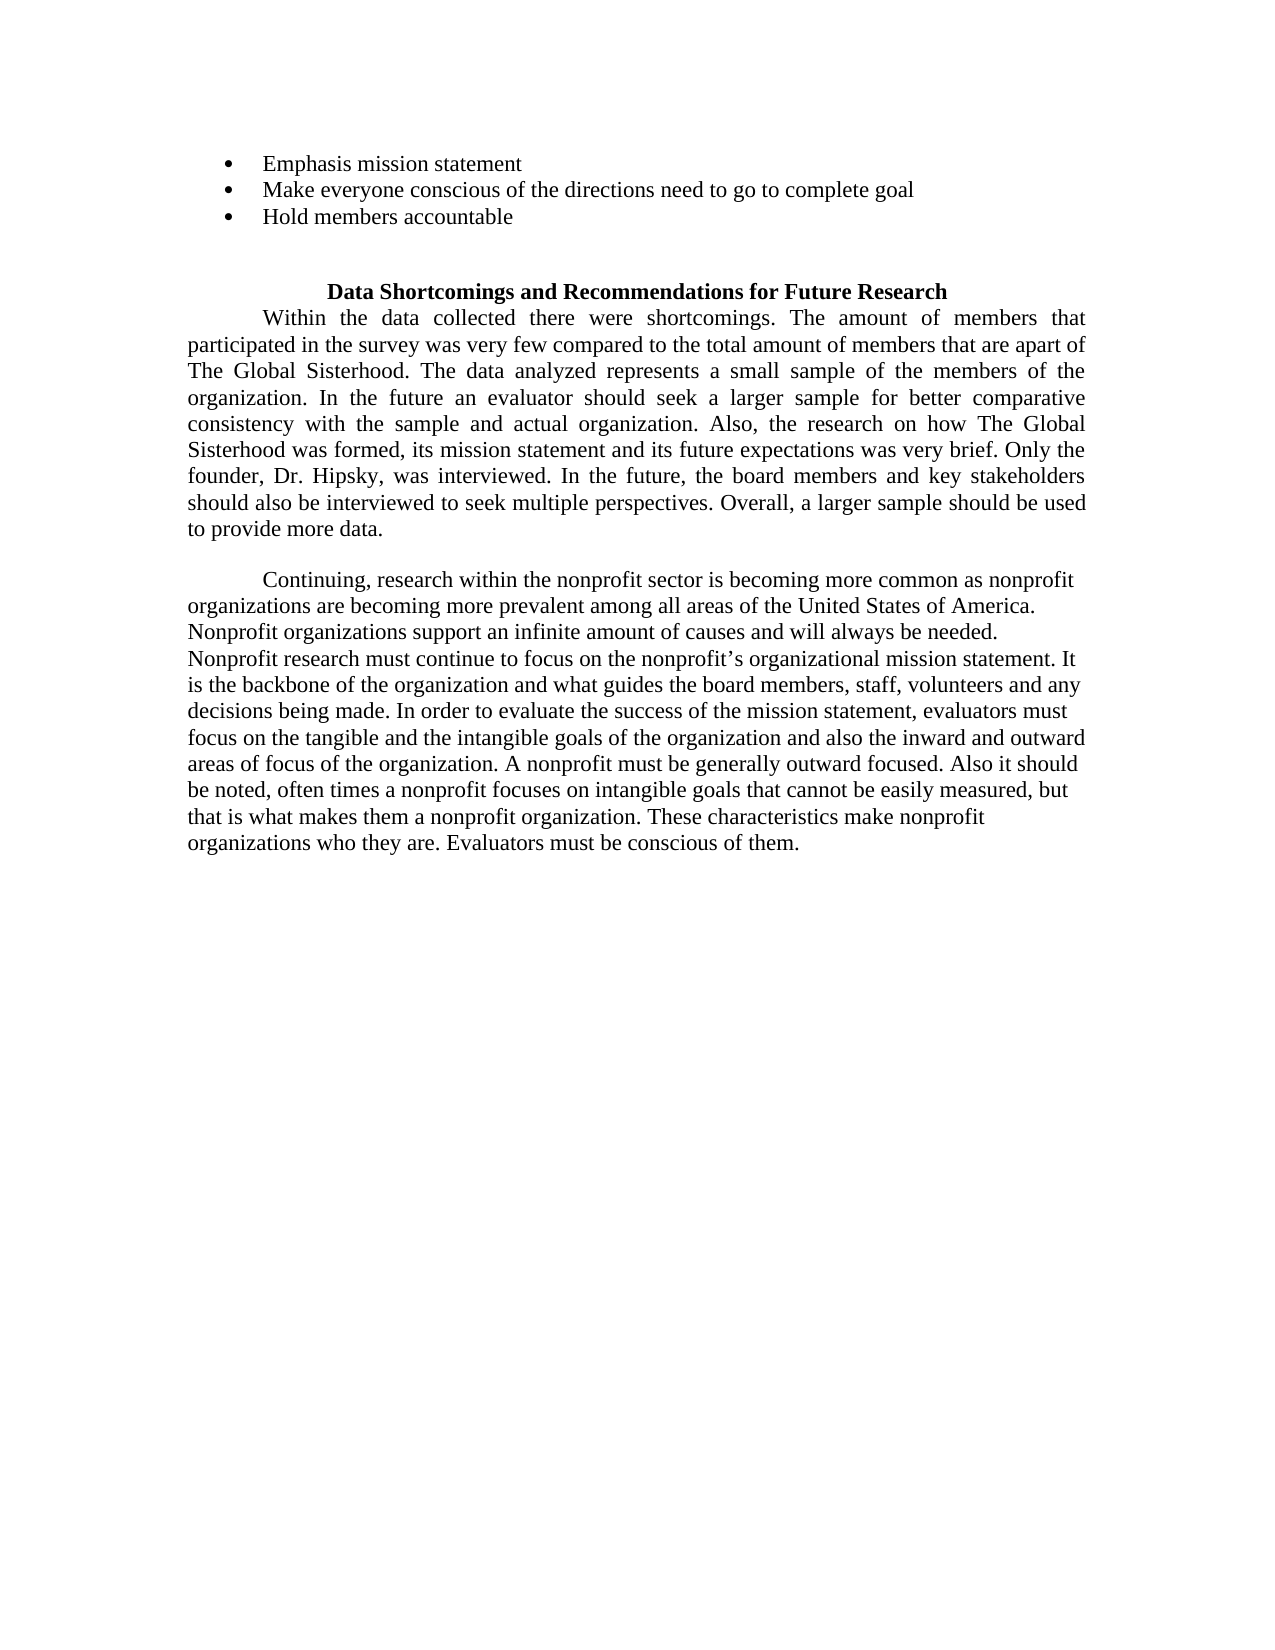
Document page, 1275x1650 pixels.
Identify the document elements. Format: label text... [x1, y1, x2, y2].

list Hold members accountable [225, 203, 1087, 229]
list Make everyone conscious of the directions need to go to complete goal [225, 176, 1087, 203]
list Emphasis mission statement [225, 150, 1087, 176]
text Within the data collected there were shortcomings. The amount of members that participated in the survey was very few compared to the total amount of members that are apart of The Global Sisterhood. The data analyzed represents a small sample of the members of the organization. In the future an evaluator should seek a larger sample for better comparative consistency with the sample and actual organization. Also, the research on how The Global Sisterhood was formed, its mission statement and its future expectations was very brief. Only the founder, Dr. Hipsky, was interviewed. In the future, the board members and key stakeholders should also be interviewed to seek multiple perspectives. Overall, a larger sample should be used to provide more data. [187, 304, 1087, 542]
text Data Shortcomings and Recommendations for Future Research [187, 278, 1087, 304]
text Continuing, research within the nonprofit sector is becoming more common as nonprofit organizations are becoming more prevalent among all areas of the United States of America. Nonprofit organizations support an infinite amount of causes and will always be needed. Nonprofit research must continue to focus on the nonprofit’s organizational mission statement. It is the backbone of the organization and what guides the board members, staff, volunteers and any decisions being made. In order to evaluate the success of the mission statement, evaluators must focus on the tangible and the intangible goals of the organization and also the inward and outward areas of focus of the organization. A nonprofit must be generally outward focused. Also it should be noted, often times a nonprofit focuses on intangible goals that cannot be easily measured, but that is what makes them a nonprofit organization. These characteristics make nonprofit organizations who they are. Evaluators must be conscious of them. [187, 566, 1087, 856]
